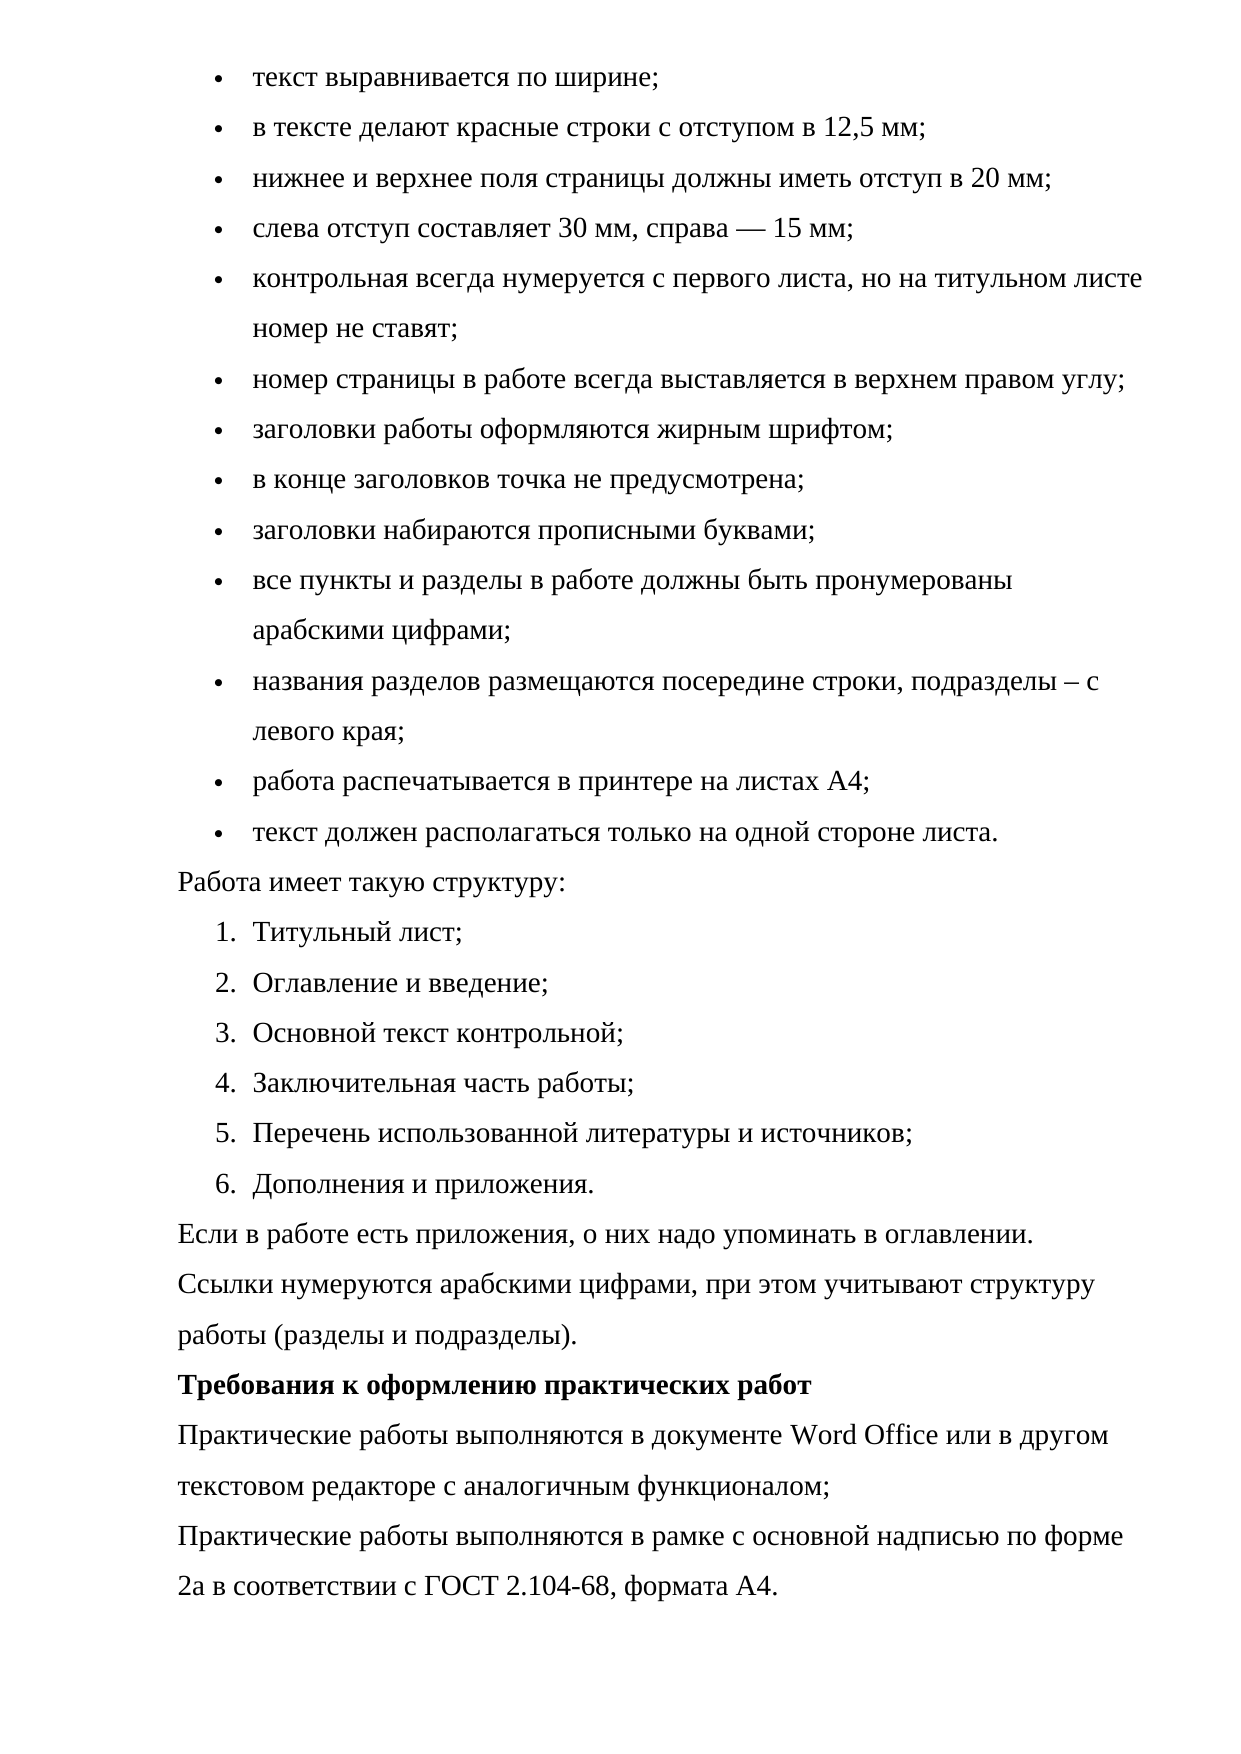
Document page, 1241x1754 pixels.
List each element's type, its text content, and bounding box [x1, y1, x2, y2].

text Ссылки нумеруются арабскими цифрами, при этом учитывают структуру работы (разделы и подразделы). [177, 1267, 1152, 1350]
list в тексте делают красные строки с отступом в 12,5 мм; [215, 109, 1152, 143]
list контрольная всегда нумеруется с первого листа, но на титульном листе номер не ставят; [215, 260, 1152, 344]
list текст выравнивается по ширине; [215, 59, 1152, 93]
list Основной текст контрольной; [215, 1015, 1152, 1048]
list в конце заголовков точка не предусмотрена; [215, 462, 1152, 495]
list слева отступ составляет 30 мм, справа — 15 мм; [215, 210, 1152, 243]
list Заключительная часть работы; [215, 1065, 1152, 1099]
list номер страницы в работе всегда выставляется в верхнем правом углу; [215, 361, 1152, 394]
list Перечень использованной литературы и источников; [215, 1116, 1152, 1149]
list заголовки работы оформляются жирным шрифтом; [215, 411, 1152, 445]
text Требования к оформлению практических работ [177, 1367, 1152, 1401]
list заголовки набираются прописными буквами; [215, 512, 1152, 545]
list все пункты и разделы в работе должны быть пронумерованы арабскими цифрами; [215, 562, 1152, 646]
list нижнее и верхнее поля страницы должны иметь отступ в 20 мм; [215, 160, 1152, 193]
text Работа имеет такую структуру: [177, 864, 1152, 898]
list названия разделов размещаются посередине строки, подразделы – с левого края; [215, 663, 1152, 747]
text Практические работы выполняются в документе Word Office или в другом текстовом редакторе с аналогичным функционалом; [177, 1417, 1152, 1501]
text Если в работе есть приложения, о них надо упоминать в оглавлении. [177, 1216, 1152, 1250]
list Дополнения и приложения. [215, 1166, 1152, 1199]
list Титульный лист; [215, 914, 1152, 948]
text Практические работы выполняются в рамке с основной надписью по форме 2а в соответствии с ГОСТ 2.104-68, формата А4. [177, 1518, 1152, 1602]
list Оглавление и введение; [215, 965, 1152, 998]
list работа распечатывается в принтере на листах А4; [215, 763, 1152, 797]
list текст должен располагаться только на одной стороне листа. [215, 814, 1152, 847]
